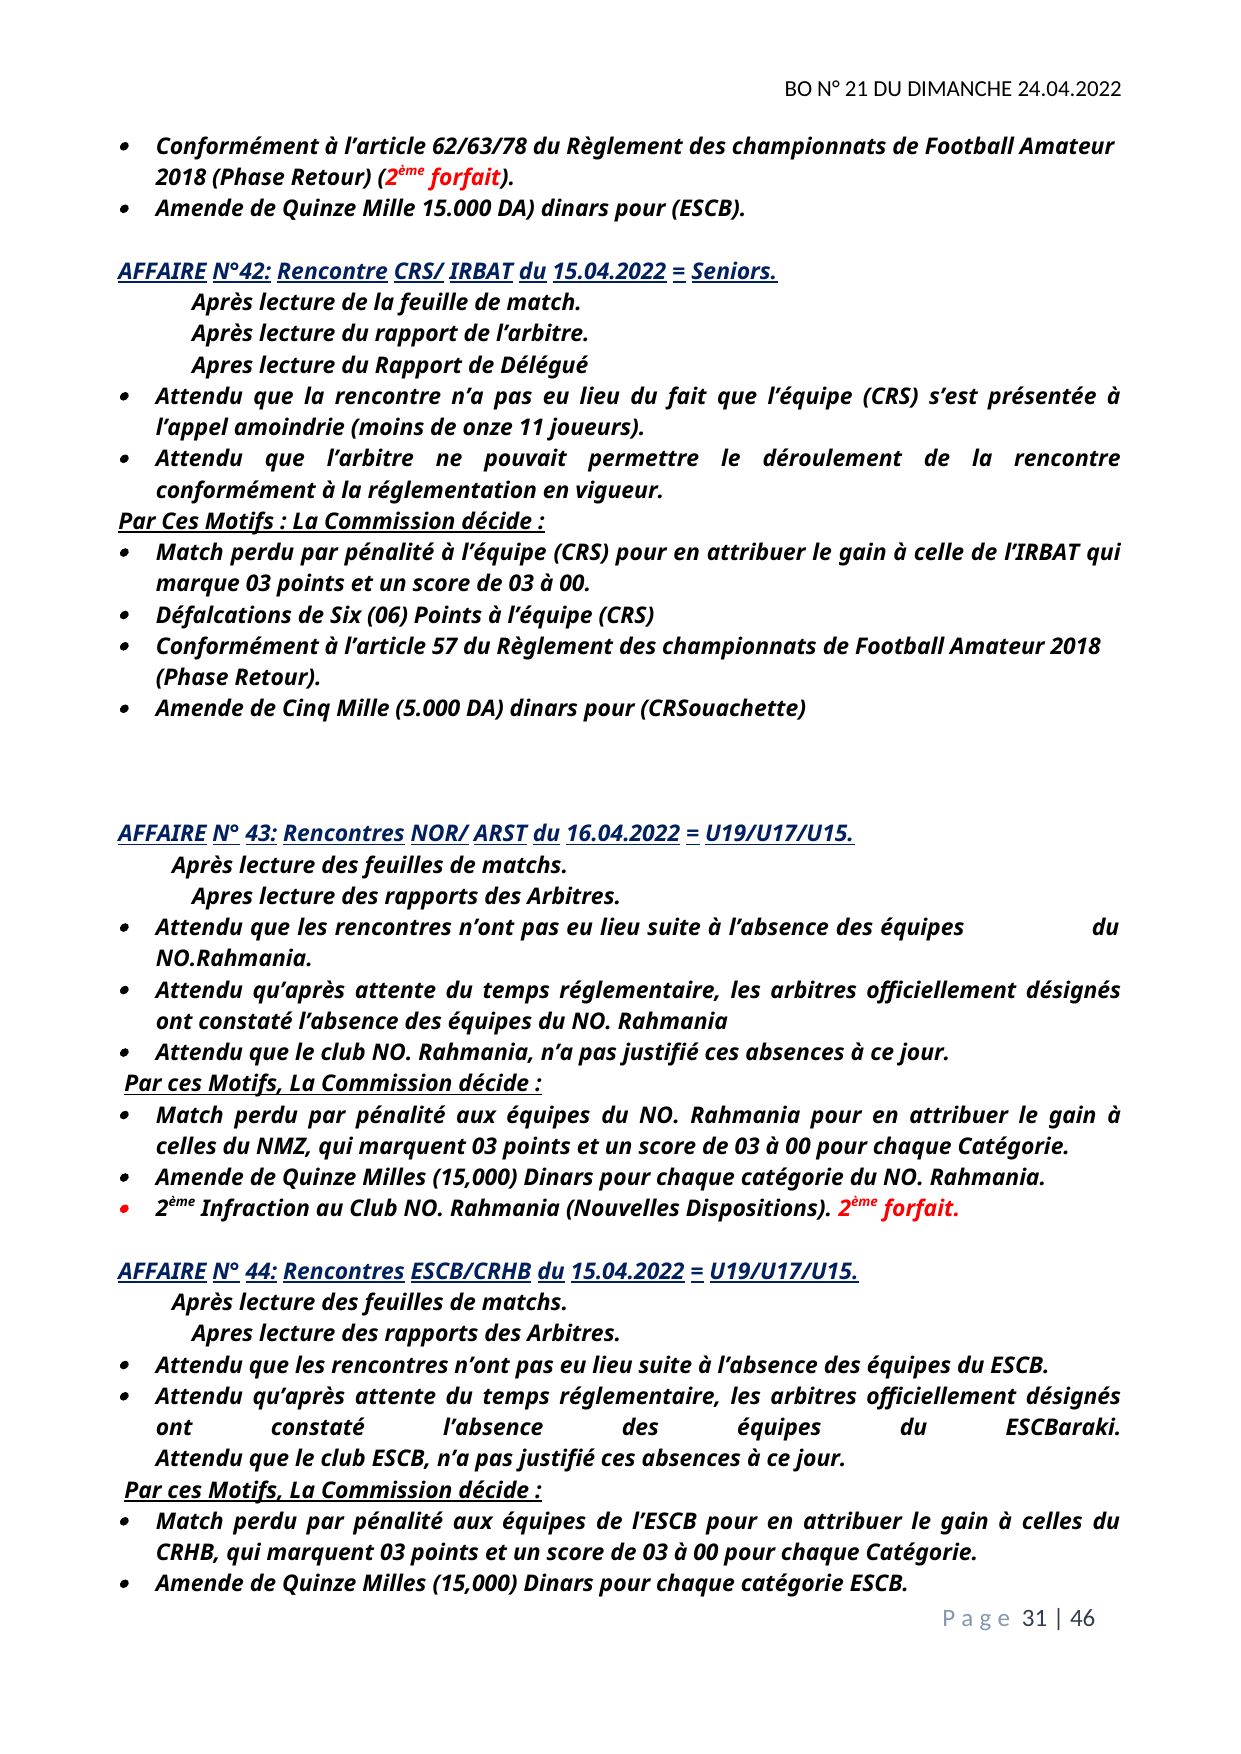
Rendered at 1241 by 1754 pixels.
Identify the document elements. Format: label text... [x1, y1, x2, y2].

text Par Ces Motifs : La Commission décide : [118, 505, 1122, 536]
text AFFAIRE N°42: Rencontre CRS/ IRBAT du 15.04.2022 = Seniors. [118, 255, 1181, 286]
list Défalcations de Six (06) Points à l’équipe (CRS) [118, 599, 1122, 630]
list Par ces Motifs, La Commission décide : [118, 1067, 1122, 1099]
list Attendu qu’après attente du temps réglementaire, les arbitres officiellement désignés ont constaté l’absence des équipes du NO. Rahmania [118, 974, 1122, 1036]
list Attendu que l’arbitre ne pouvait permettre le déroulement de la rencontre conformément à la réglementation en vigueur. [118, 442, 1122, 505]
text Après lecture de la feuille de match. [192, 286, 1122, 317]
text Après lecture des feuilles de matchs. [118, 1286, 1122, 1317]
list Amende de Quinze Milles (15,000) Dinars pour chaque catégorie du NO. Rahmania. [118, 1161, 1122, 1192]
list Conformément à l’article 62/63/78 du Règlement des championnats de Football Amateur 2018 (Phase Retour) (2ème forfait). [118, 130, 1122, 192]
list Amende de Cinq Mille (5.000 DA) dinars pour (CRSouachette) [118, 692, 1122, 724]
list Match perdu par pénalité aux équipes du NO. Rahmania pour en attribuer le gain à celles du NMZ, qui marquent 03 points et un score de 03 à 00 pour chaque Catégorie. [118, 1099, 1122, 1161]
list Attendu que les rencontres n’ont pas eu lieu suite à l’absence des équipes du ESCB. [118, 1349, 1122, 1380]
list Amende de Quinze Milles (15,000) Dinars pour chaque catégorie ESCB. [118, 1567, 1122, 1599]
list 2ème Infraction au Club NO. Rahmania (Nouvelles Dispositions). 2ème forfait. [118, 1192, 1122, 1224]
list Attendu que la rencontre n’a pas eu lieu du fait que l’équipe (CRS) s’est présentée à l’appel amoindrie (moins de onze 11 joueurs). [118, 380, 1122, 442]
text AFFAIRE N° 43: Rencontres NOR/ ARST du 16.04.2022 = U19/U17/U15. [118, 817, 1181, 849]
text Après lecture du rapport de l’arbitre. [192, 317, 1122, 349]
list Attendu que le club NO. Rahmania, n’a pas justifié ces absences à ce jour. [118, 1036, 1122, 1067]
list Par ces Motifs, La Commission décide : [118, 1474, 1122, 1505]
list Amende de Quinze Mille 15.000 DA) dinars pour (ESCB). [118, 192, 1122, 224]
text Après lecture des feuilles de matchs. [118, 849, 1122, 880]
list Match perdu par pénalité aux équipes de l’ESCB pour en attribuer le gain à celles du CRHB, qui marquent 03 points et un score de 03 à 00 pour chaque Catégorie. [118, 1505, 1122, 1567]
text Apres lecture des rapports des Arbitres. [192, 880, 1122, 911]
list Conformément à l’article 57 du Règlement des championnats de Football Amateur 2018 (Phase Retour). [118, 630, 1122, 692]
list Attendu qu’après attente du temps réglementaire, les arbitres officiellement désignés ont constaté l’absence des équipes du ESCBaraki. Attendu que le club ESCB, n’a pas justifié ces absences à ce jour. [118, 1380, 1122, 1474]
text Apres lecture du Rapport de Délégué [192, 349, 1122, 380]
text AFFAIRE N° 44: Rencontres ESCB/CRHB du 15.04.2022 = U19/U17/U15. [118, 1255, 1181, 1286]
list Attendu que les rencontres n’ont pas eu lieu suite à l’absence des équipes du NO.Rahmania. [118, 911, 1122, 974]
text Apres lecture des rapports des Arbitres. [192, 1317, 1122, 1349]
list Match perdu par pénalité à l’équipe (CRS) pour en attribuer le gain à celle de l’IRBAT qui marque 03 points et un score de 03 à 00. [118, 536, 1122, 599]
